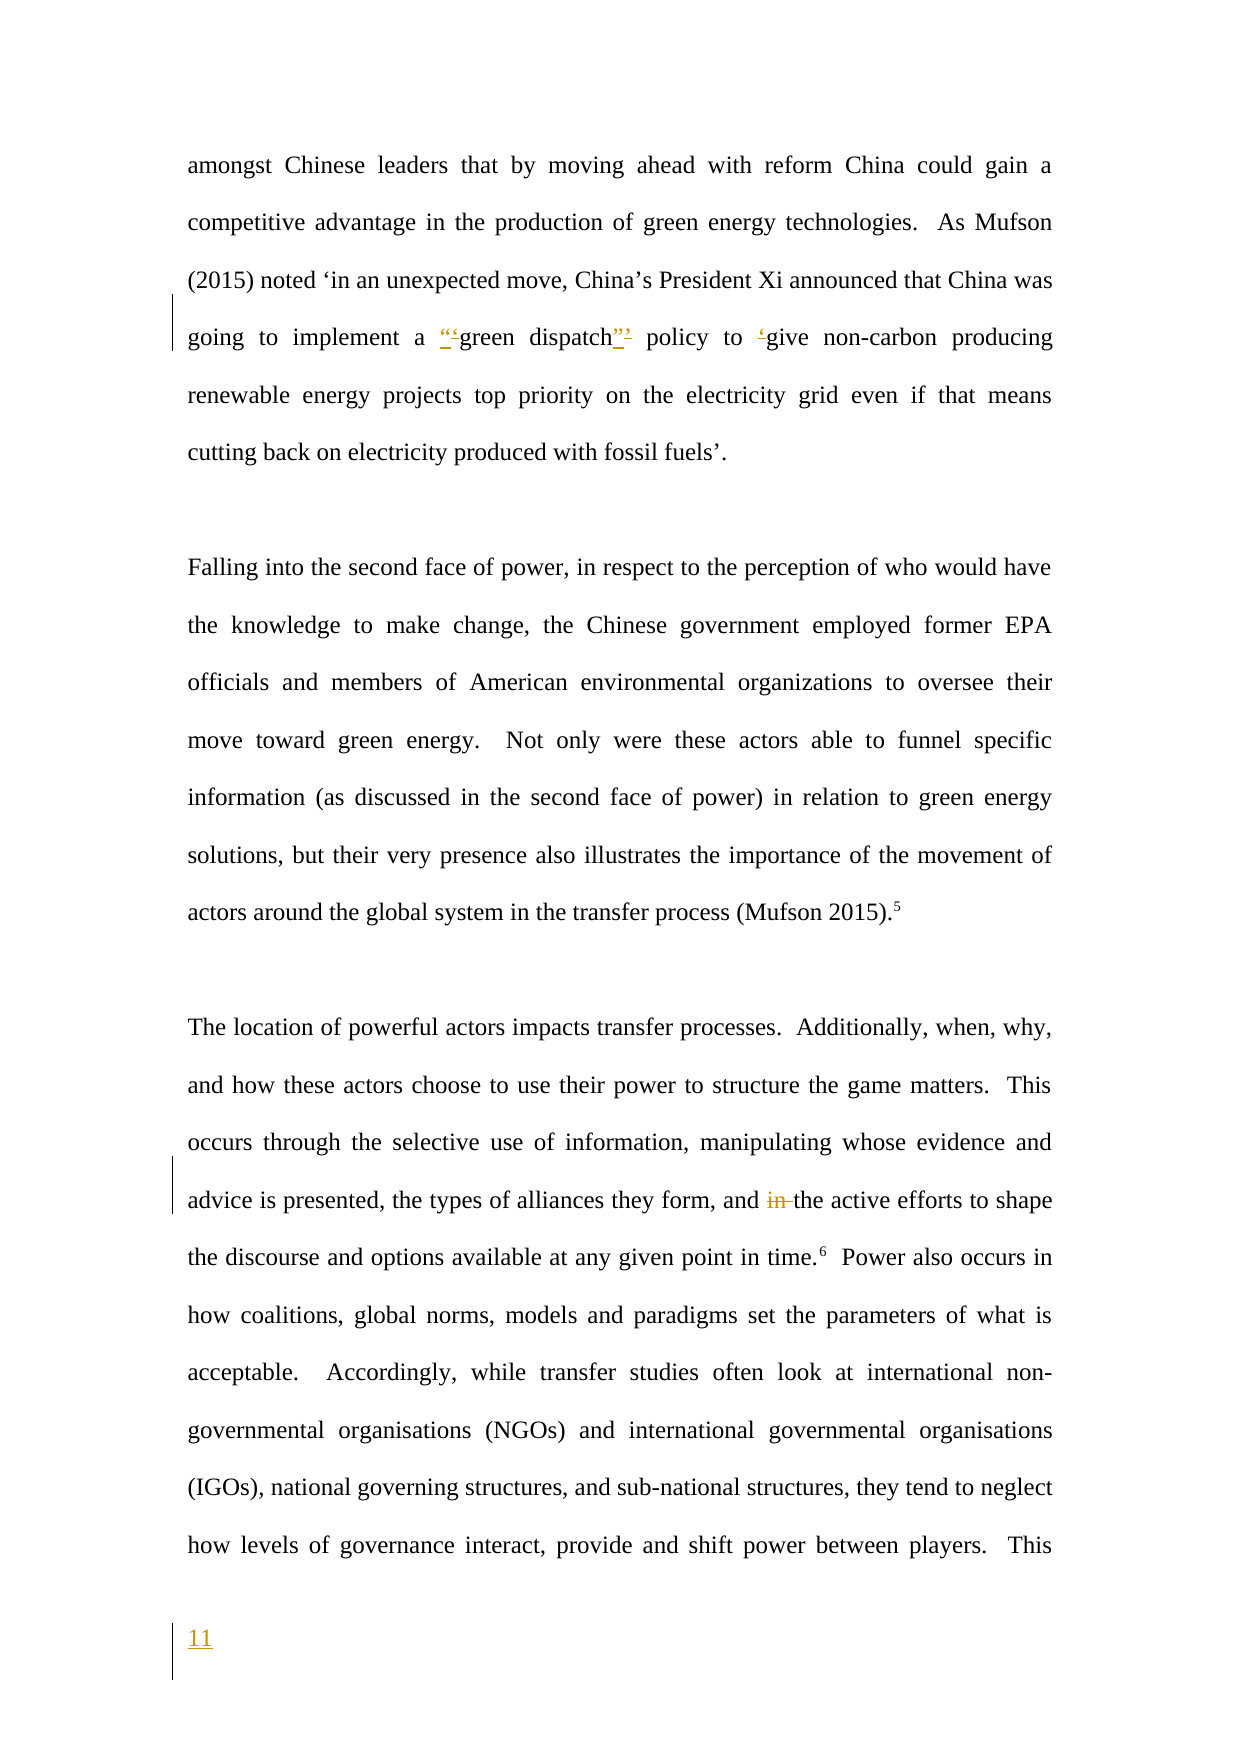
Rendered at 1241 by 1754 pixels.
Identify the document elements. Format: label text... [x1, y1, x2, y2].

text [187, 1012, 1053, 1559]
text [187, 150, 1053, 466]
text Falling into the second face of power, in respect to the perception of who would have the knowledge to make change, the Chinese government employed former EPA officials and members of American environmental organizations to oversee their move toward green energy. Not only were these actors able to funnel specific information (as discussed in the second face of power) in relation to green energy solutions, but their very presence also illustrates the importance of the movement of actors around the global system in the transfer process (Mufson 2015). [187, 552, 1053, 926]
